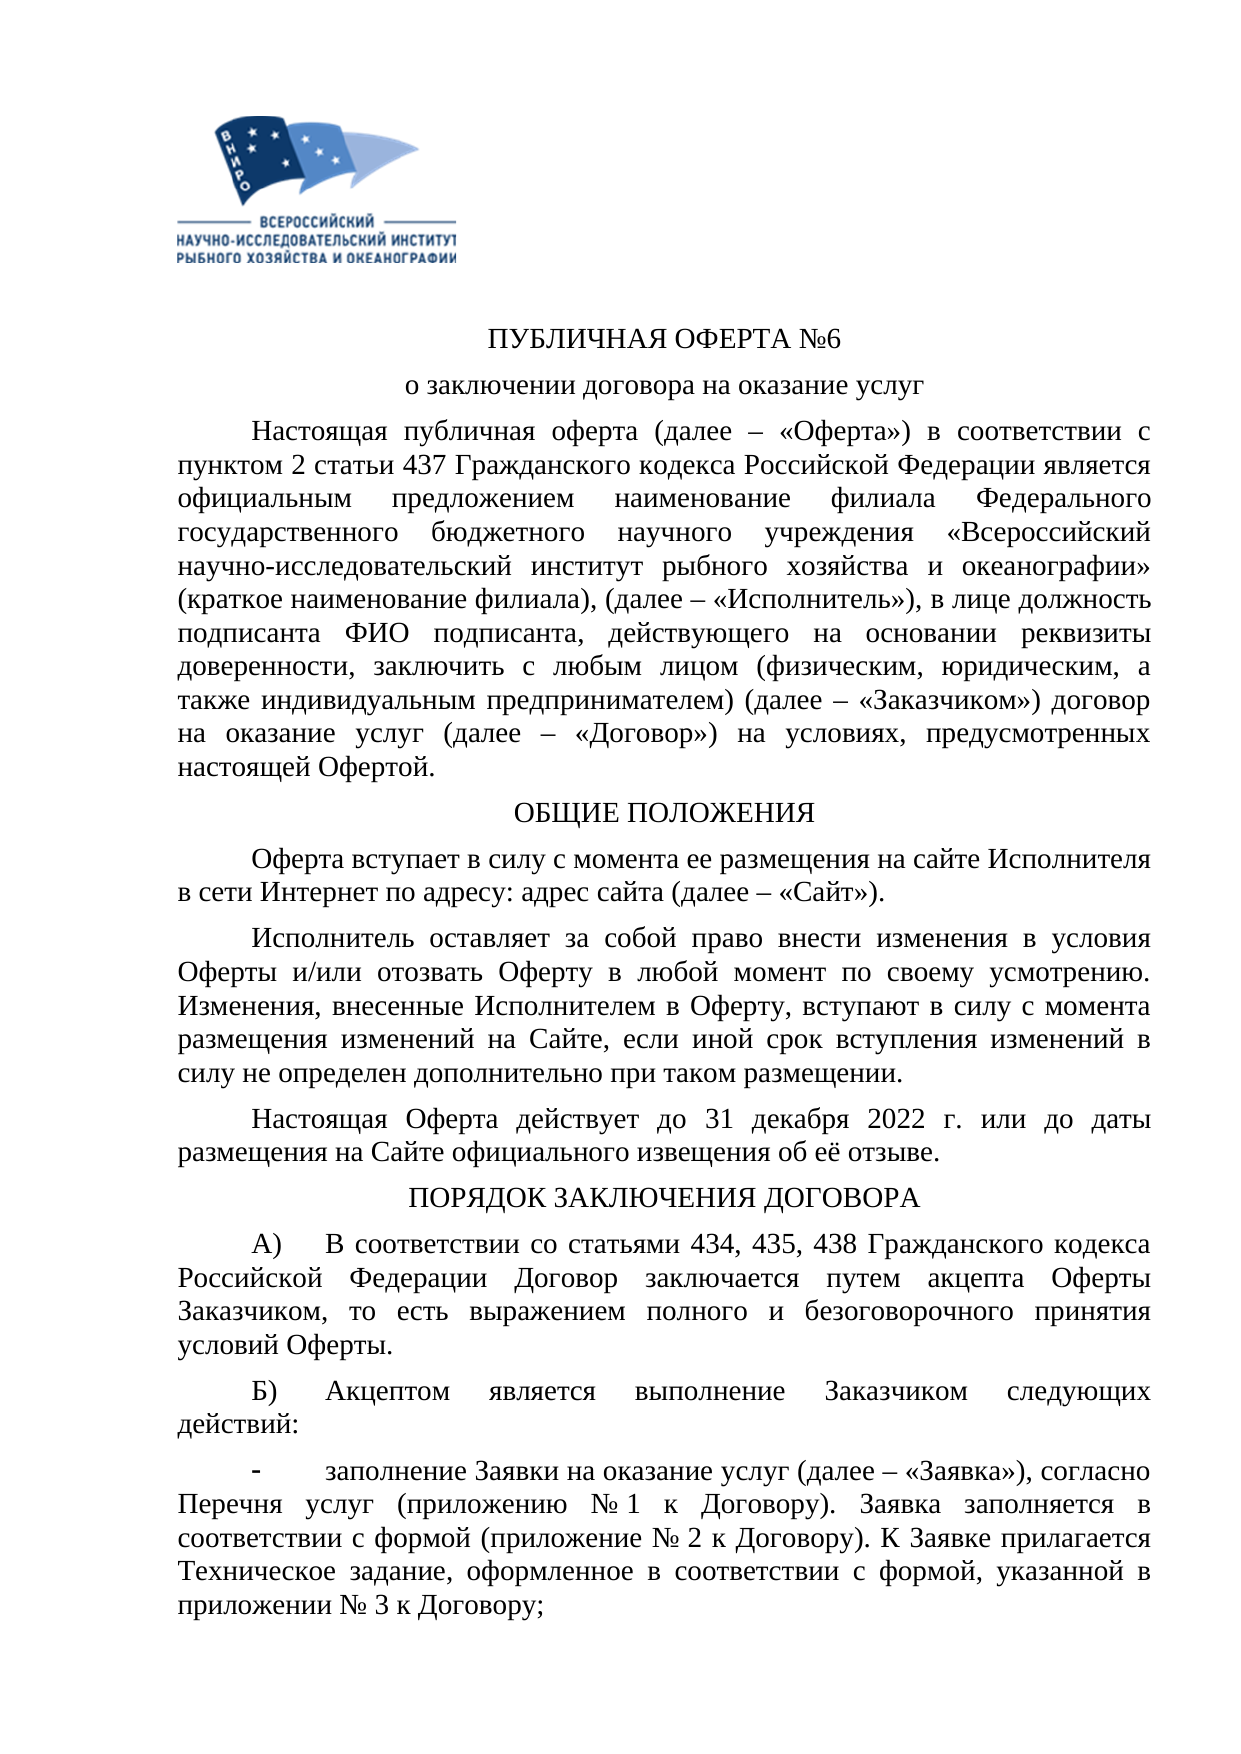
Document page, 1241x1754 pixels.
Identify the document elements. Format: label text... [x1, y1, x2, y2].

text ПУБЛИЧНАЯ ОФЕРТА №6 [177, 321, 1152, 355]
text о заключении договора на оказание услуг [177, 367, 1152, 401]
text Порядок заключения Договора [177, 1180, 1152, 1214]
text Настоящая публичная оферта (далее – «Оферта») в соответствии с пунктом 2 статьи 437 Гражданского кодекса Российской Федерации является официальным предложением Федерального государственного бюджетного научного учреждения «Всероссийский научно-исследовательский институт рыбного хозяйства и океанографии» (), (далее – «Исполнитель»), в лице , действующего на основании , заключить с любым лицом (физическим, юридическим, а также индивидуальным предпринимателем) (далее – «Заказчиком») договор на оказание услуг (далее – «Договор») на условиях, предусмотренных настоящей Офертой. [177, 413, 1152, 782]
list заполнение Заявки на оказание услуг (далее – «Заявка»), согласно Перечня услуг (приложению № 1 к Договору). Заявка заполняется в соответствии с формой (приложение № 2 к Договору). К Заявке прилагается Техническое задание, оформленное в соответствии с формой, указанной в приложении № 3 к Договору; [177, 1453, 1152, 1620]
text Исполнитель оставляет за собой право внести изменения в условия Оферты и/или отозвать Оферту в любой момент по своему усмотрению. Изменения, внесенные Исполнителем в Оферту, вступают в силу с момента размещения изменений на Сайте, если иной срок вступления изменений в силу не определен дополнительно при таком размещении. [177, 921, 1152, 1088]
list Акцептом является выполнение Заказчиком следующих действий: [177, 1373, 1152, 1440]
list В соответствии со статьями 434, 435, 438 Гражданского кодекса Российской Федерации Договор заключается путем акцепта Оферты Заказчиком, то есть выражением полного и безоговорочного принятия условий Оферты. [177, 1226, 1152, 1361]
text Оферта вступает в силу с момента ее размещения на сайте Исполнителя в сети Интернет по адресу: (далее – «Сайт»). [177, 841, 1152, 908]
picture [177, 116, 457, 263]
text Настоящая Оферта действует до или до даты размещения на Сайте официального извещения об её отзыве. [177, 1101, 1152, 1168]
text Общие положения [177, 795, 1152, 828]
